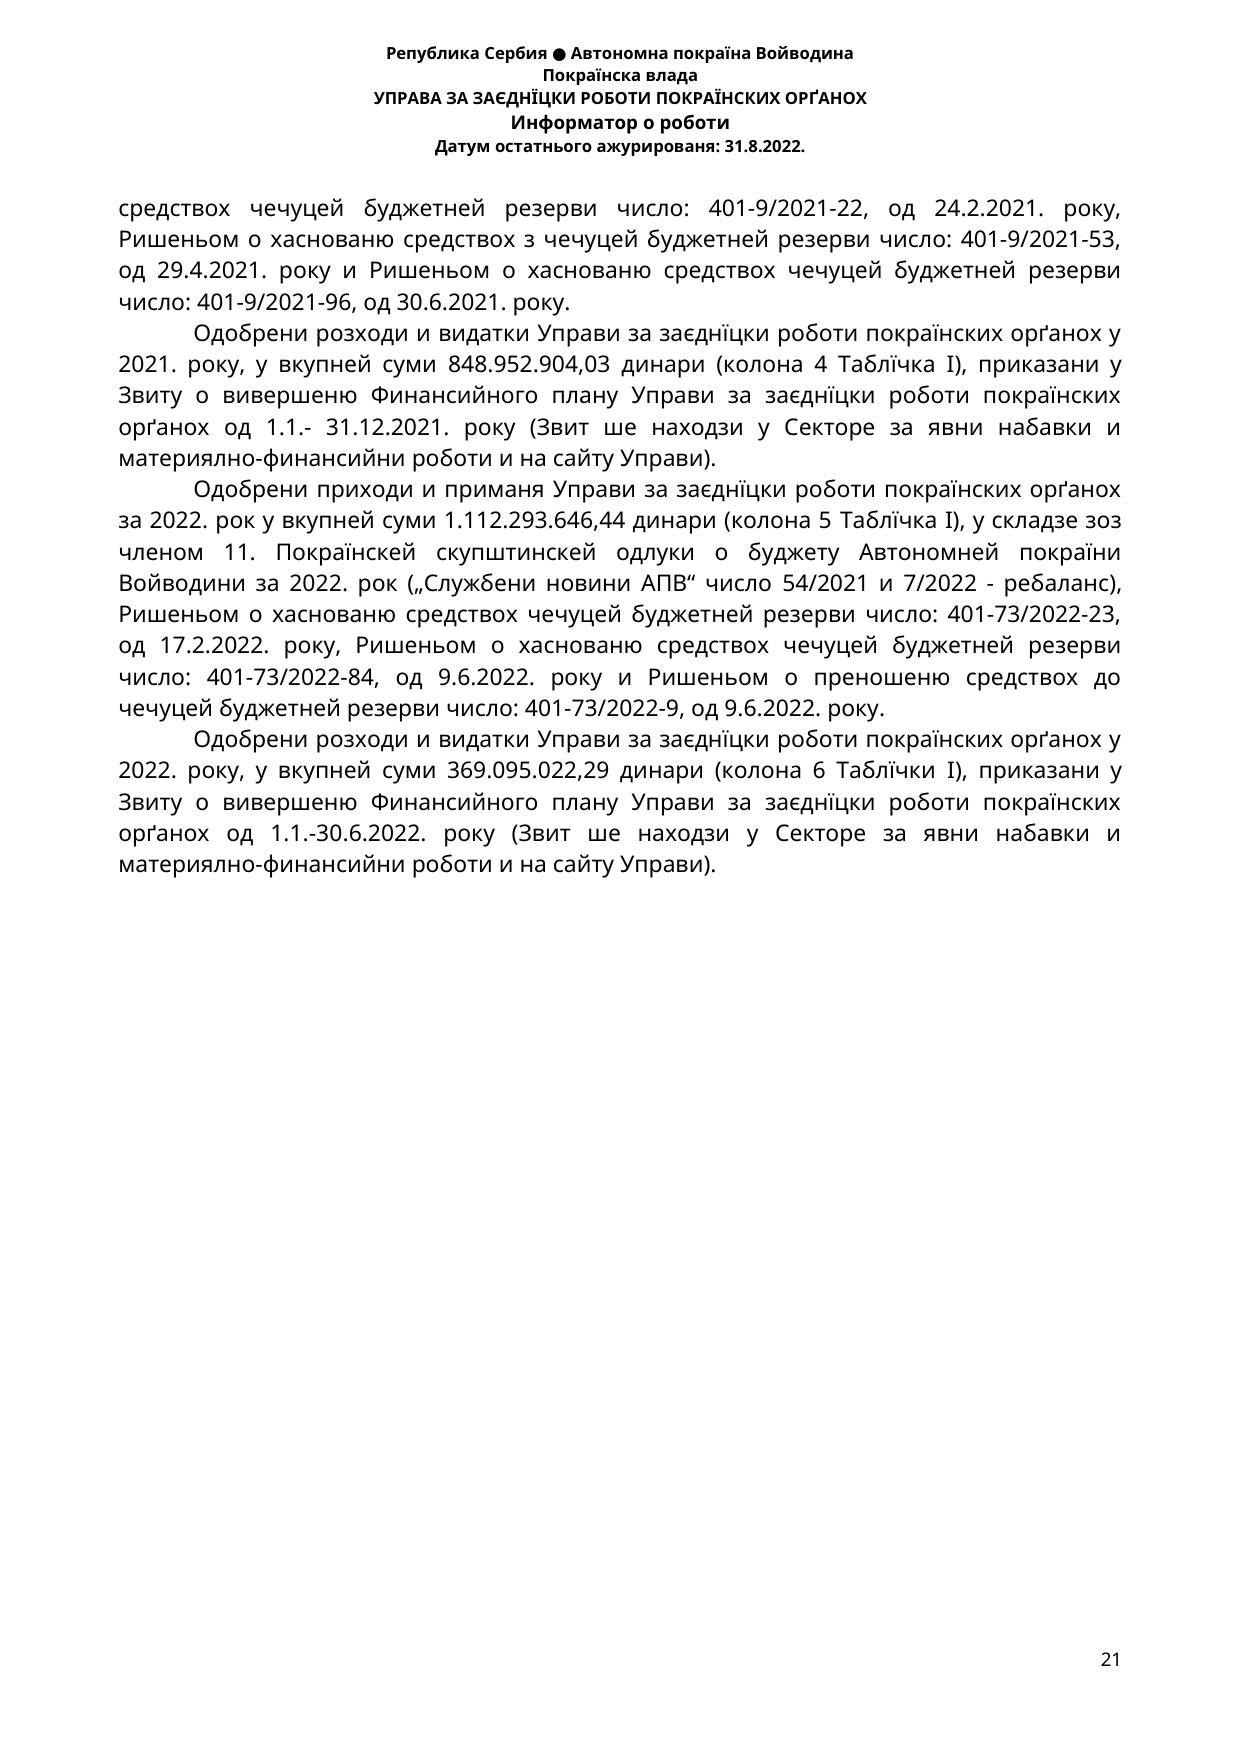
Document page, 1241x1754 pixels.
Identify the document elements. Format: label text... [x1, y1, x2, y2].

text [118, 192, 1122, 317]
text Одобрени розходи и видатки Управи за заєднїцки роботи покраїнских орґанох у 2022. року, у вкупней суми 369.095.022,29 динари (колона 6 Таблїчки I), приказани у Звиту о вивершеню Финансийного плану Управи за заєднїцки роботи покраїнских орґанох од 1.1.-30.6.2022. року (Звит ше находзи у Секторе за явни набавки и материялно-финансийни роботи и на сайту Управи). [118, 723, 1122, 879]
text Одобрени приходи и приманя Управи за заєднїцки роботи покраїнских орґанох за 2022. рок у вкупней суми 1.112.293.646,44 динари (колона 5 Таблїчка I), у складзе зоз членом 11. Покраїнскей скупштинскей одлуки о буджету Автономней покраїни Войводини за 2022. рок („Службени новини АПВ“ число 54/2021 и 7/2022 - ребаланс), Ришеньом о хаснованю средствох чечуцей буджетней резерви число: 401-73/2022-23, од 17.2.2022. року, Ришеньом о хаснованю средствох чечуцей буджетней резерви число: 401-73/2022-84, од 9.6.2022. року и Ришеньом о преношеню средствох до чечуцей буджетней резерви число: 401-73/2022-9, од 9.6.2022. року. [118, 473, 1122, 723]
text Одобрени розходи и видатки Управи за заєднїцки роботи покраїнских орґанох у 2021. року, у вкупней суми 848.952.904,03 динари (колона 4 Таблїчка I), приказани у Звиту о вивершеню Финансийного плану Управи за заєднїцки роботи покраїнских орґанох од 1.1.- 31.12.2021. року (Звит ше находзи у Секторе за явни набавки и материялно-финансийни роботи и на сайту Управи). [118, 317, 1122, 473]
